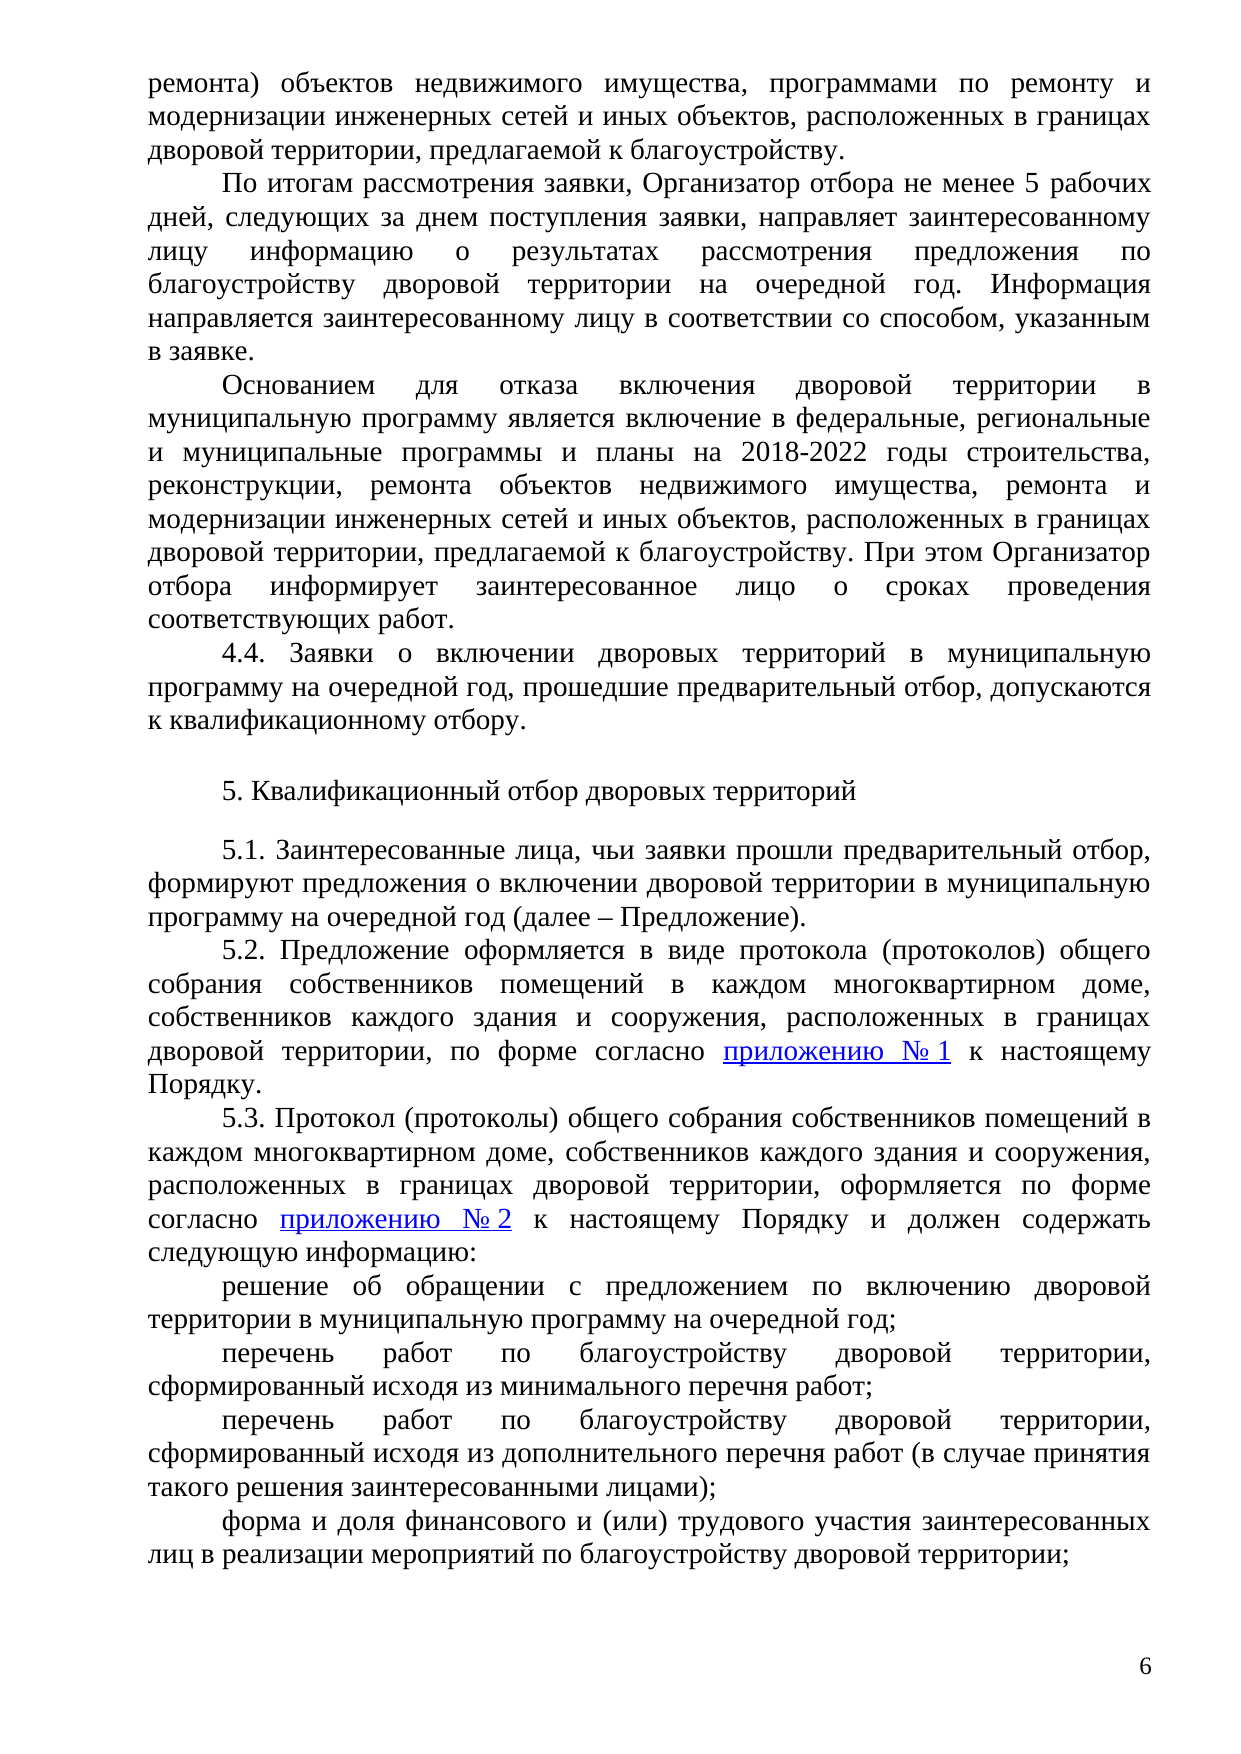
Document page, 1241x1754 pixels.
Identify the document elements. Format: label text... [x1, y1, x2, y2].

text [148, 65, 1152, 166]
text решение об обращении с предложением по включению дворовой территории в муниципальную программу на очередной год; [148, 1268, 1152, 1335]
text 5.3. Протокол (протоколы) общего собрания собственников помещений в каждом многоквартирном доме, собственников каждого здания и сооружения, расположенных в границах дворовой территории, оформляется по форме согласно приложению № 2 к настоящему Порядку и должен содержать следующую информацию: [148, 1100, 1152, 1268]
text форма и доля финансового и (или) трудового участия заинтересованных лиц в реализации мероприятий по благоустройству дворовой территории; [148, 1503, 1152, 1570]
text перечень работ по благоустройству дворовой территории, сформированный исходя из минимального перечня работ; [148, 1335, 1152, 1402]
text По итогам рассмотрения заявки, Организатор отбора не менее 5 рабочих дней, следующих за днем поступления заявки, направляет заинтересованному лицу информацию о результатах рассмотрения предложения по благоустройству дворовой территории на очередной год. Информация направляется заинтересованному лицу в соответствии со способом, указанным в заявке. [148, 166, 1152, 367]
text перечень работ по благоустройству дворовой территории, сформированный исходя из дополнительного перечня работ (в случае принятия такого решения заинтересованными лицами); [148, 1402, 1152, 1503]
text 5.2. Предложение оформляется в виде протокола (протоколов) общего собрания собственников помещений в каждом многоквартирном доме, собственников каждого здания и сооружения, расположенных в границах дворовой территории, по форме согласно приложению № 1 к настоящему Порядку. [148, 932, 1152, 1100]
text 5. Квалификационный отбор дворовых территорий [148, 773, 1152, 807]
text Основанием для отказа включения дворовой территории в муниципальную программу является включение в федеральные, региональные и муниципальные программы и планы на 2018-2022 годы строительства, реконструкции, ремонта объектов недвижимого имущества, ремонта и модернизации инженерных сетей и иных объектов, расположенных в границах дворовой территории, предлагаемой к благоустройству. При этом Организатор отбора информирует заинтересованное лицо о сроках проведения соответствующих работ. [148, 367, 1152, 635]
text 4.4. Заявки о включении дворовых территорий в муниципальную программу на очередной год, прошедшие предварительный отбор, допускаются к квалификационному отбору. [148, 635, 1152, 736]
text 5.1. Заинтересованные лица, чьи заявки прошли предварительный отбор, формируют предложения о включении дворовой территории в муниципальную программу на очередной год (далее – Предложение). [148, 832, 1152, 932]
